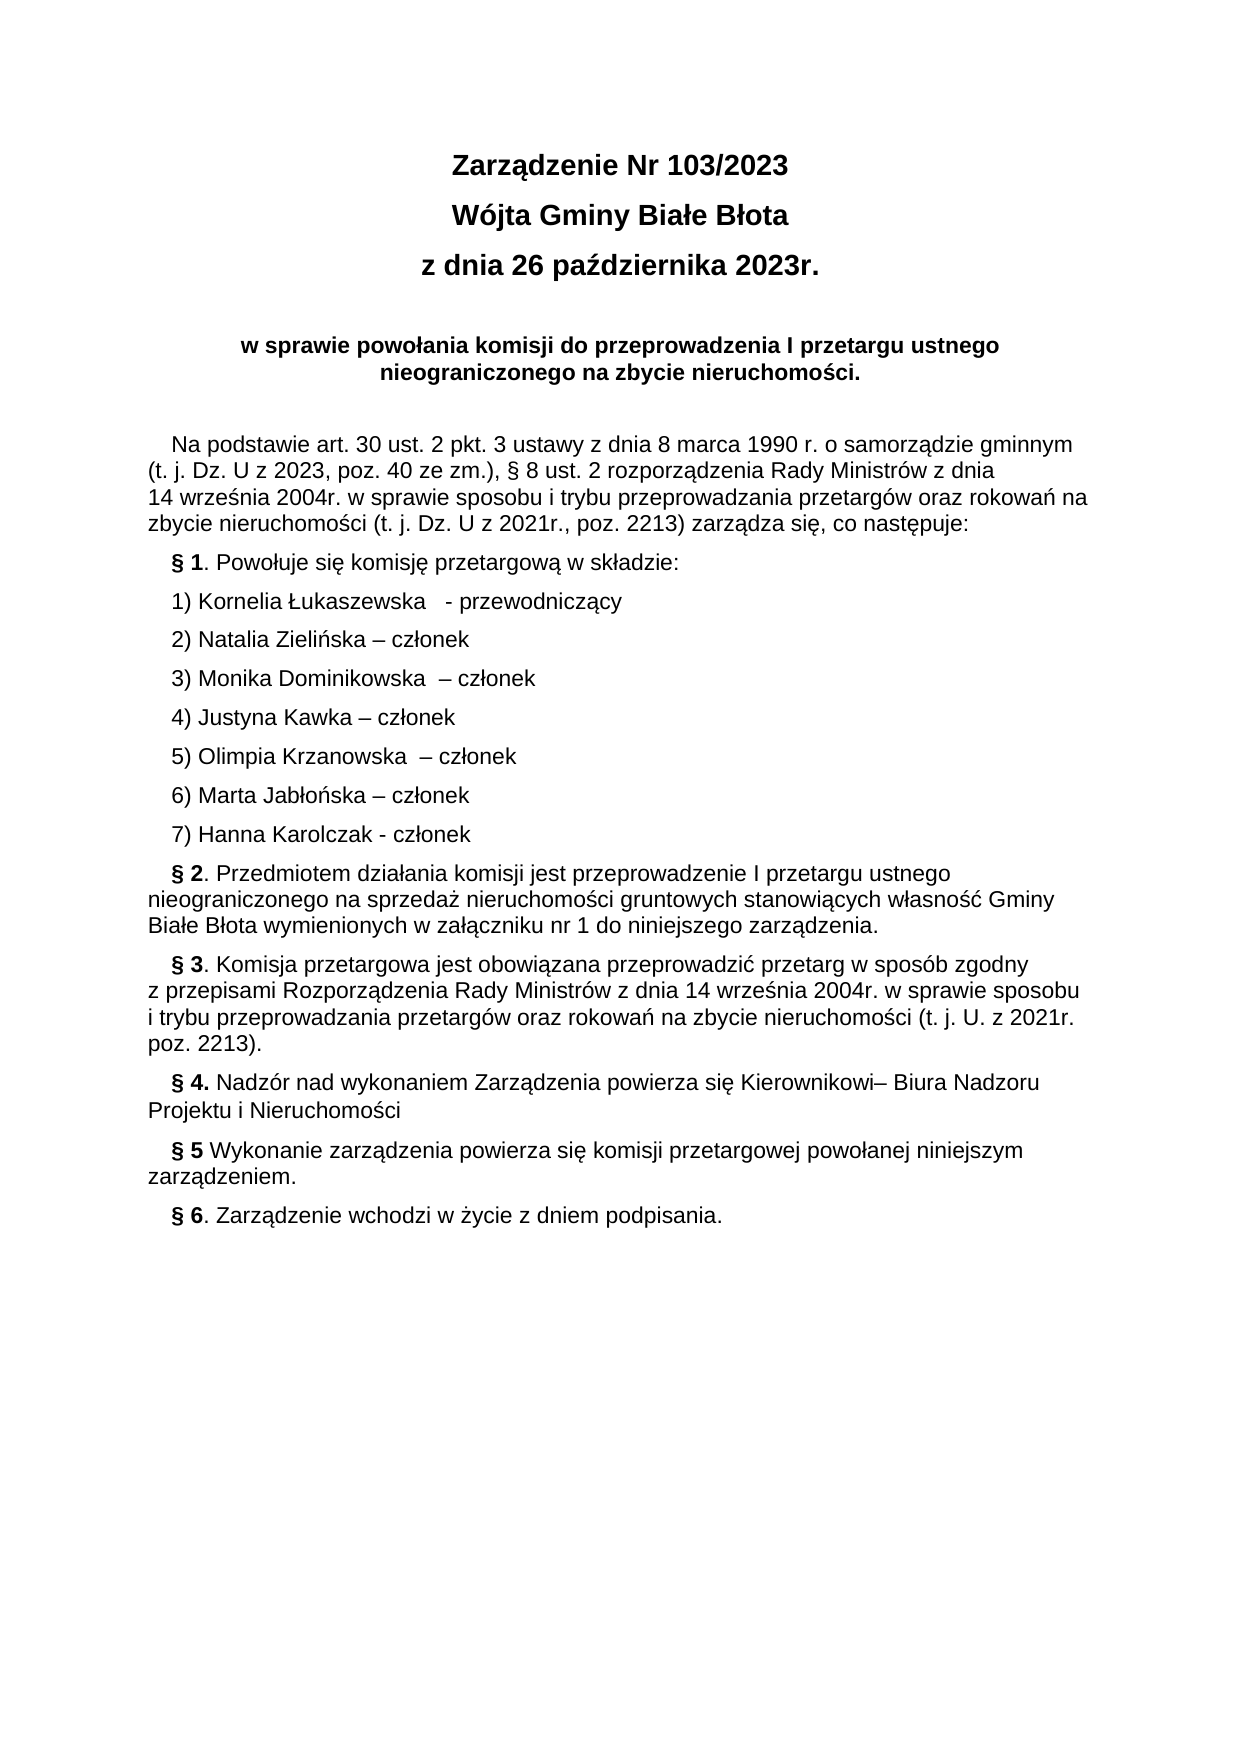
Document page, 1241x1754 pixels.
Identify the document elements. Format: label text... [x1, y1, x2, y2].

text § 5 Wykonanie zarządzenia powierza się komisji przetargowej powołanej niniejszym zarządzeniem. [148, 1137, 1093, 1189]
text § 2. Przedmiotem działania komisji jest przeprowadzenie I przetargu ustnego nieograniczonego na sprzedaż nieruchomości gruntowych stanowiących własność Gminy Białe Błota wymienionych w załączniku nr 1 do niniejszego zarządzenia. [148, 859, 1093, 939]
text 3) Monika Dominikowska – członek [148, 665, 1093, 692]
text 2) Natalia Zielińska – członek [148, 626, 1093, 653]
text Wójta Gminy Białe Błota [148, 198, 1093, 231]
text Zarządzenie Nr 103/2023 [148, 148, 1093, 181]
text 5) Olimpia Krzanowska – członek [148, 743, 1093, 769]
text § 6. Zarządzenie wchodzi w życie z dniem podpisania. [148, 1202, 1093, 1228]
text § 3. Komisja przetargowa jest obowiązana przeprowadzić przetarg w sposób zgodny z przepisami Rozporządzenia Rady Ministrów z dnia 14 września 2004r. w sprawie sposobu i trybu przeprowadzania przetargów oraz rokowań na zbycie nieruchomości (t. j. U. z 2021r. poz. 2213). [148, 951, 1093, 1057]
text Na podstawie art. 30 ust. 2 pkt. 3 ustawy z dnia 8 marca 1990 r. o samorządzie gminnym (t. j. Dz. U z 2023, poz. 40 ze zm.), § 8 ust. 2 rozporządzenia Rady Ministrów z dnia 14 września 2004r. w sprawie sposobu i trybu przeprowadzania przetargów oraz rokowań na zbycie nieruchomości (t. j. Dz. U z 2021r., poz. 2213) zarządza się, co następuje: [148, 431, 1093, 536]
text 4) Justyna Kawka – członek [148, 704, 1093, 731]
text 7) Hanna Karolczak - członek [148, 821, 1093, 847]
text 6) Marta Jabłońska – członek [148, 782, 1093, 808]
text § 4. Nadzór nad wykonaniem Zarządzenia powierza się Kierownikowi– Biura Nadzoru Projektu i Nieruchomości [148, 1069, 1093, 1124]
text w sprawie powołania komisji do przeprowadzenia I przetargu ustnego nieograniczonego na zbycie nieruchomości. [148, 332, 1093, 385]
text 1) Kornelia Łukaszewska - przewodniczący [148, 588, 1093, 614]
text § 1. Powołuje się komisję przetargową w składzie: [148, 549, 1093, 575]
text z dnia 26 października 2023r. [148, 248, 1093, 282]
